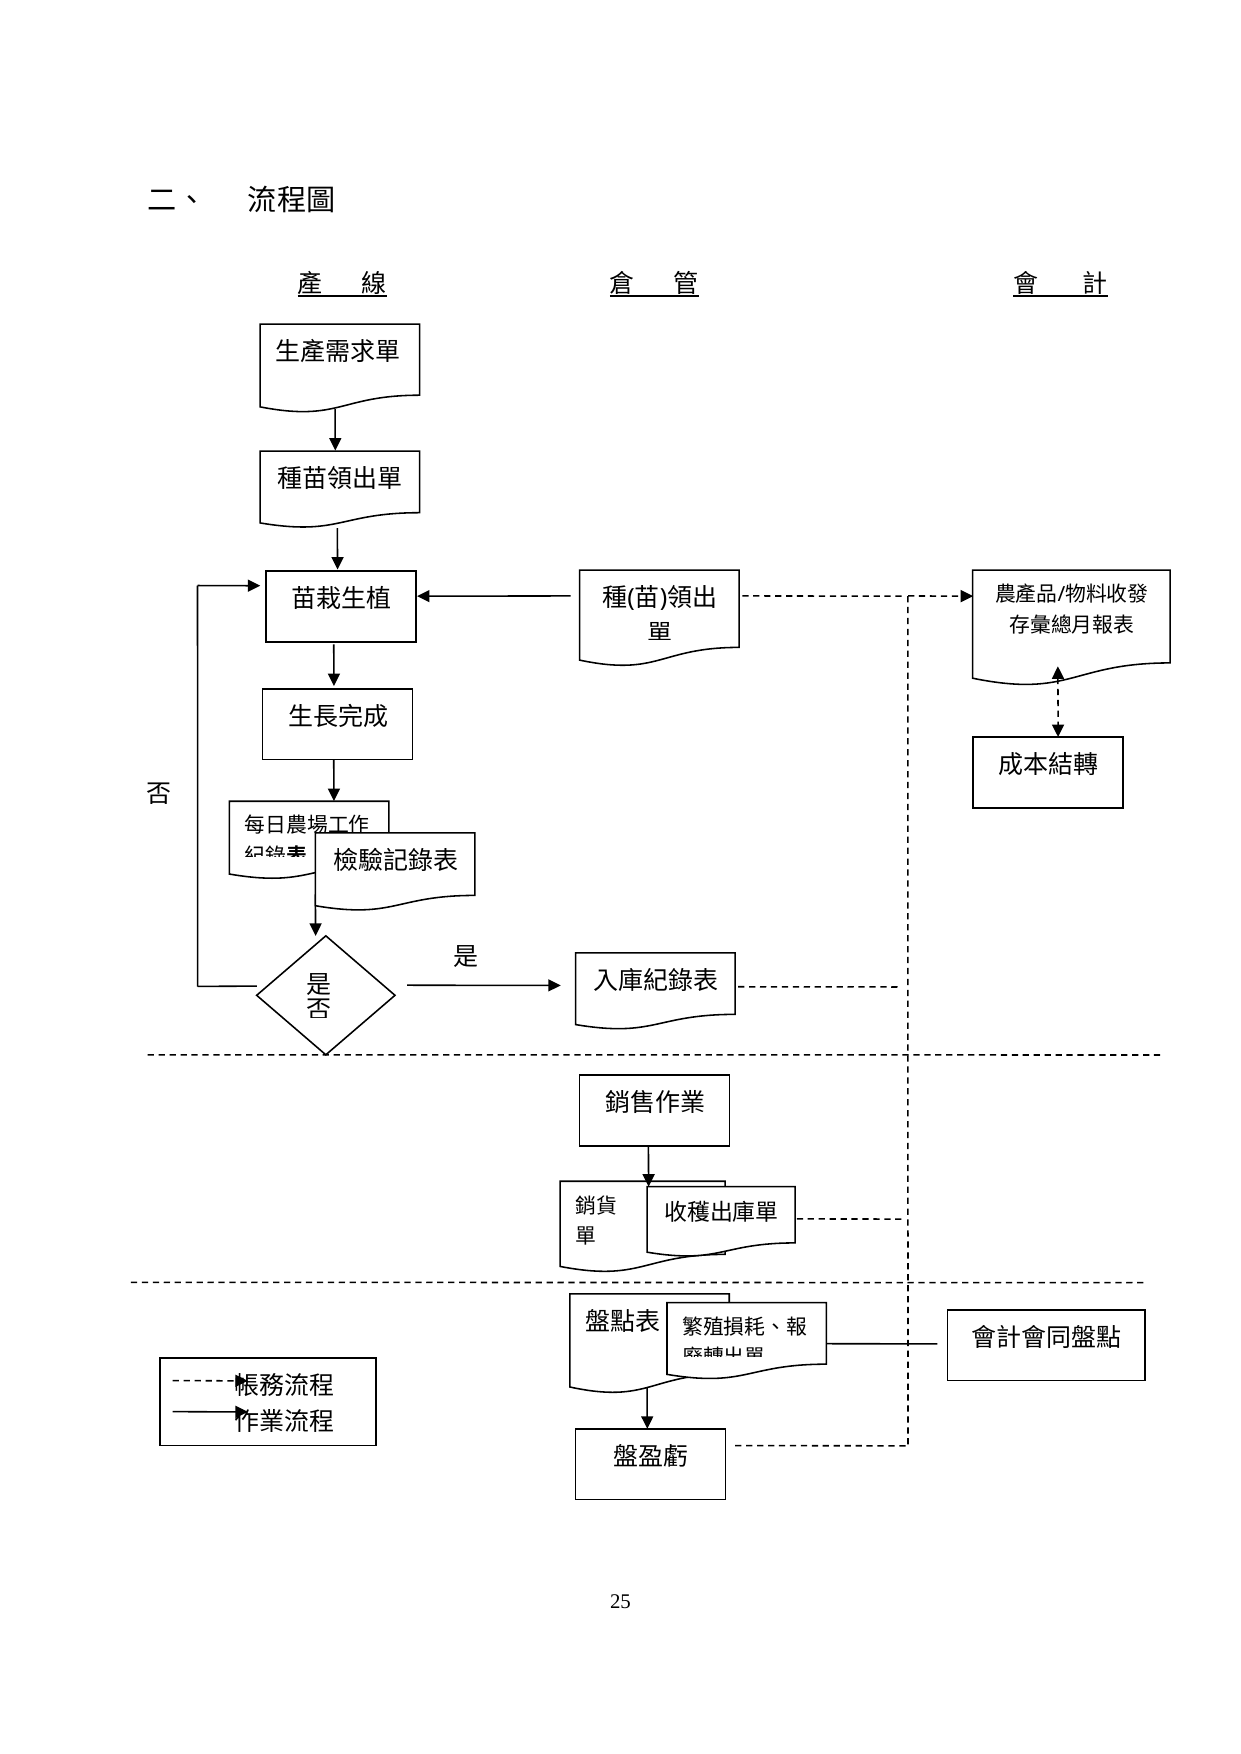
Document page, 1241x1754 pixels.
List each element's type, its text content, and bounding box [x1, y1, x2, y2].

list 流程圖 [148, 176, 1092, 219]
